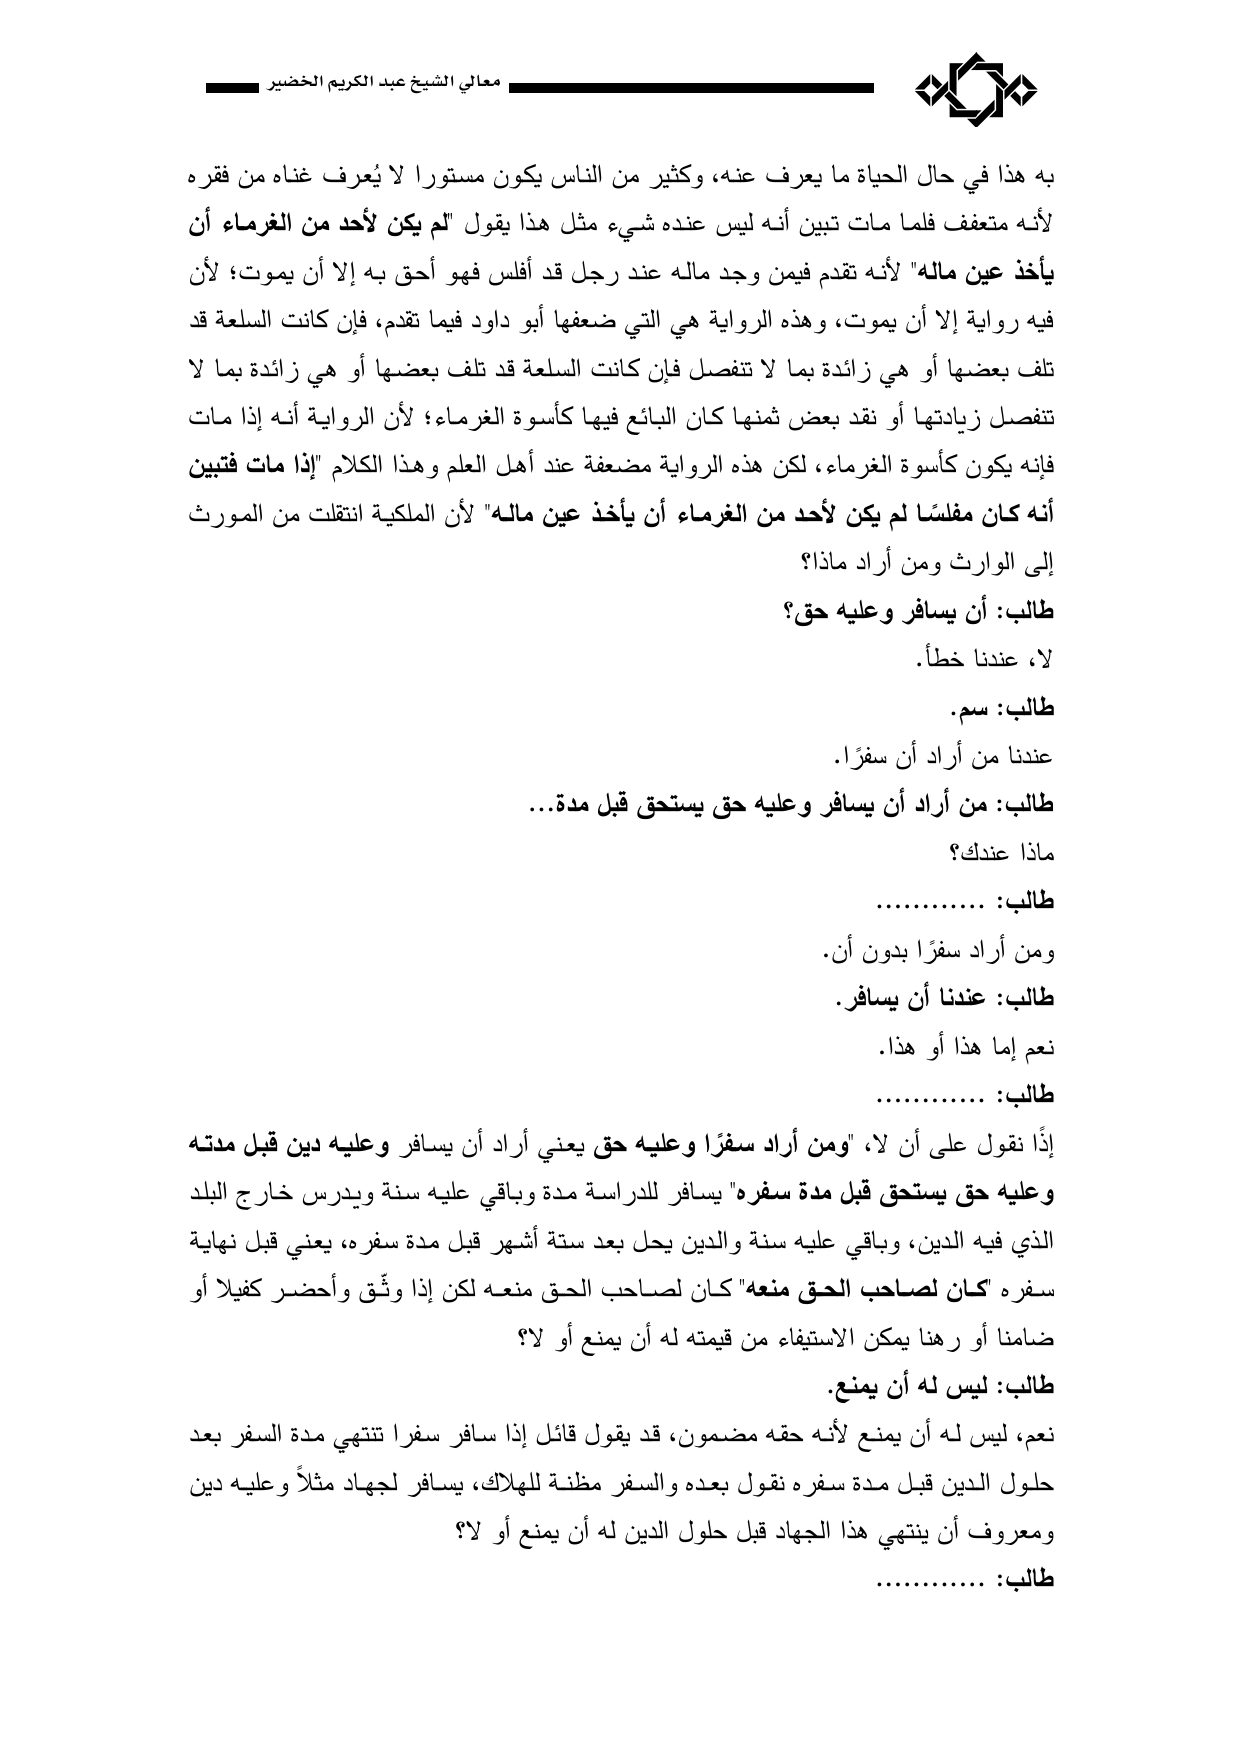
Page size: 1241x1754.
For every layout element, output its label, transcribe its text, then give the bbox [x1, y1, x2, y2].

text عندنا من أراد أن سفرًا. [187, 731, 1053, 779]
text طالب: ............ [187, 1554, 1053, 1603]
text طالب: سم. [187, 683, 1053, 731]
text طالب: ليس له أن يمنع. [187, 1361, 1053, 1409]
text إذًا نقول على أن لا، "ومن أراد سفرًا وعليه حق يعني أراد أن يسافر وعليه دين قبل مدته وعليه حق يستحق قبل مدة سفره" يسافر للدراسة مدة وباقي عليه سنة ويدرس خارج البلد الذي فيه الدين، وباقي عليه سنة والدين يحل بعد ستة أشهر قبل مدة سفره، يعني قبل نهاية سفره "كان لصاحب الحق منعه" كان لصاحب الحق منعه لكن إذا وثّق وأحضر كفيلا أو ضامنا أو رهنا يمكن الاستيفاء من قيمته له أن يمنع أو لا؟ [187, 1119, 1053, 1361]
text ومن أراد سفرًا بدون أن. [187, 925, 1053, 973]
text طالب: ............ [187, 876, 1053, 925]
text ماذا عندك؟ [187, 828, 1053, 876]
text طالب: أن يسافر وعليه حق؟ [187, 586, 1053, 634]
text طالب: من أراد أن يسافر وعليه حق يستحق قبل مدة... [187, 779, 1053, 828]
text طالب: ............ [187, 1070, 1053, 1119]
text نعم إما هذا أو هذا. [187, 1022, 1053, 1070]
text نعم، ليس له أن يمنع لأنه حقه مضمون، قد يقول قائل إذا سافر سفرا تنتهي مدة السفر بعد حلول الدين قبل مدة سفره نقول بعده والسفر مظنة للهلاك، يسافر لجهاد مثلاً وعليه دين ومعروف أن ينتهي هذا الجهاد قبل حلول الدين له أن يمنع أو لا؟ [187, 1409, 1053, 1554]
text طالب: عندنا أن يسافر. [187, 973, 1053, 1022]
text لا، عندنا خطأ. [187, 634, 1053, 683]
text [187, 150, 1053, 586]
